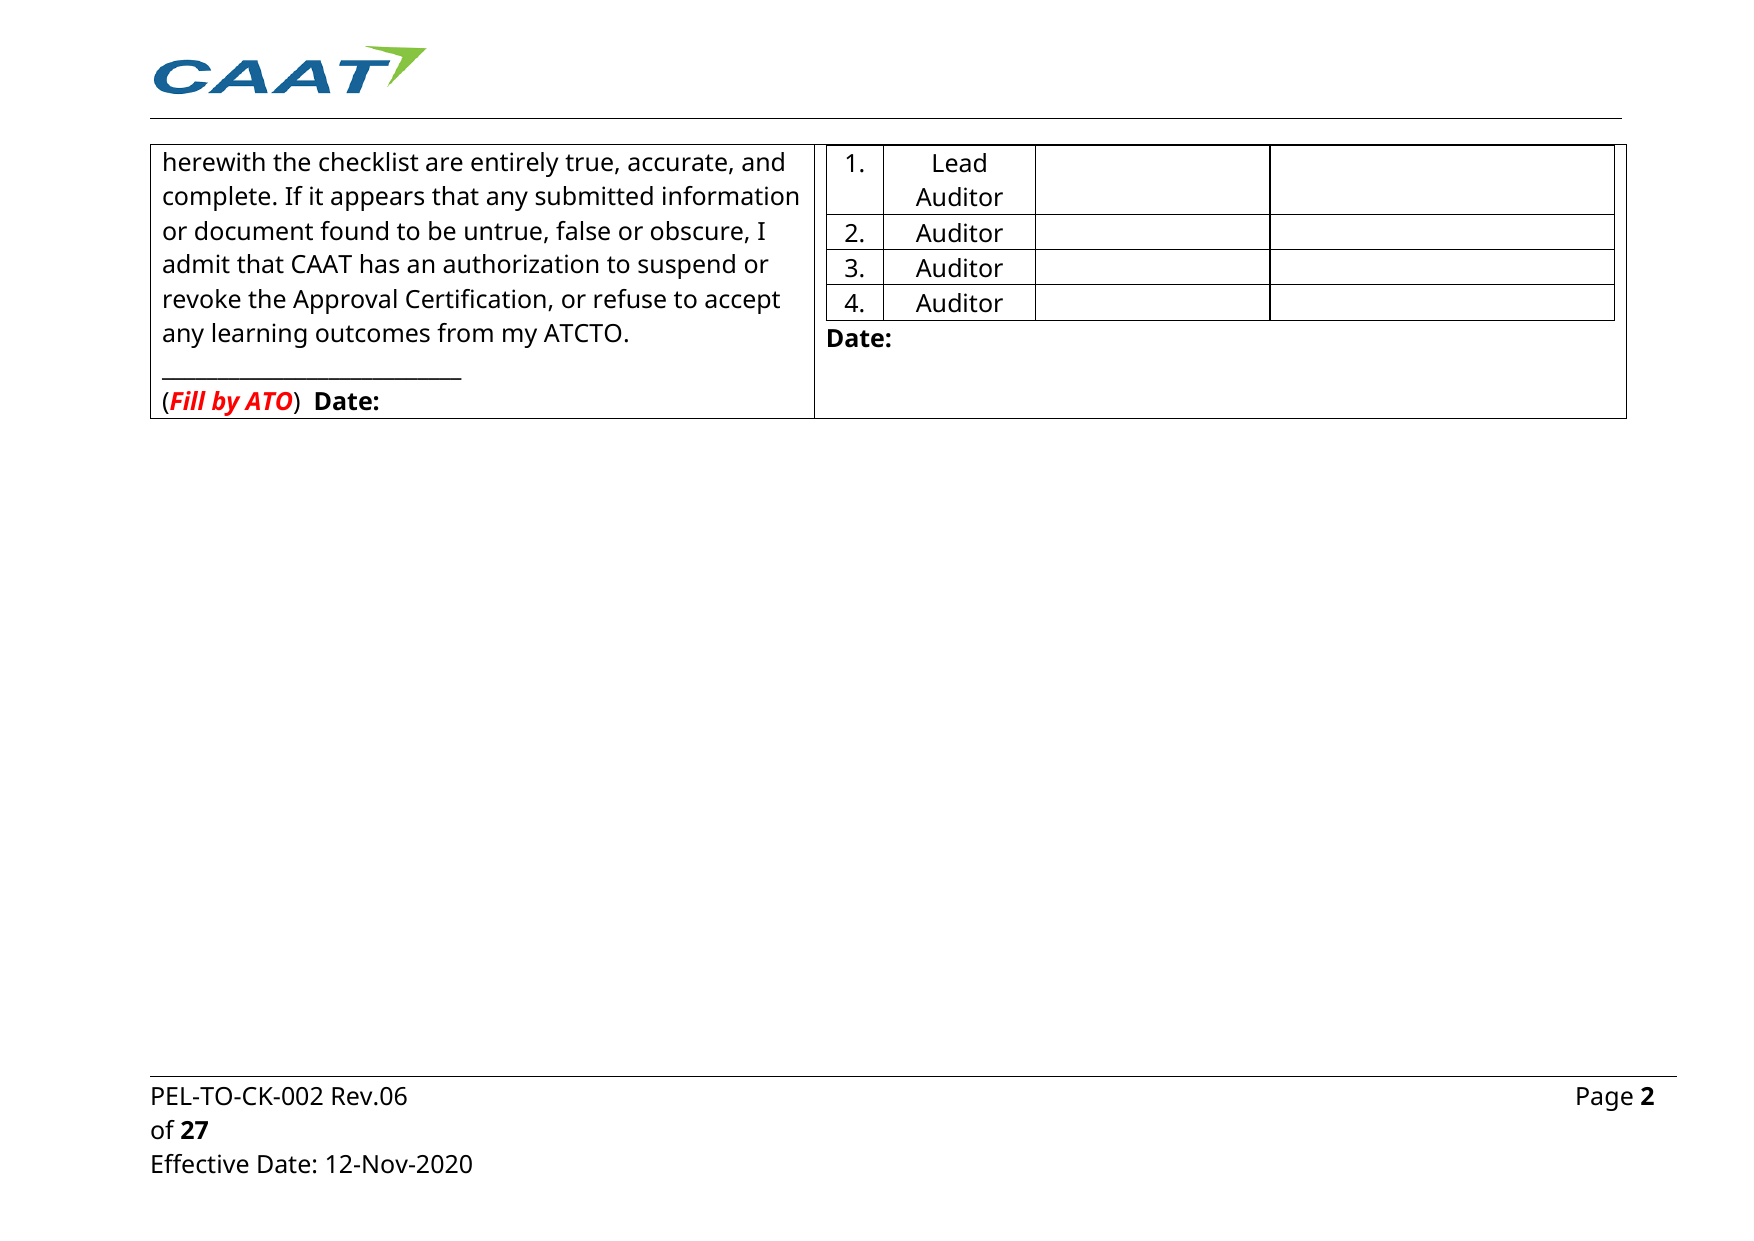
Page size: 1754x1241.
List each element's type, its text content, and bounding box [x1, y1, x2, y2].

table_cell Date: [815, 145, 1626, 417]
picture [150, 41, 428, 96]
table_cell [151, 145, 814, 417]
